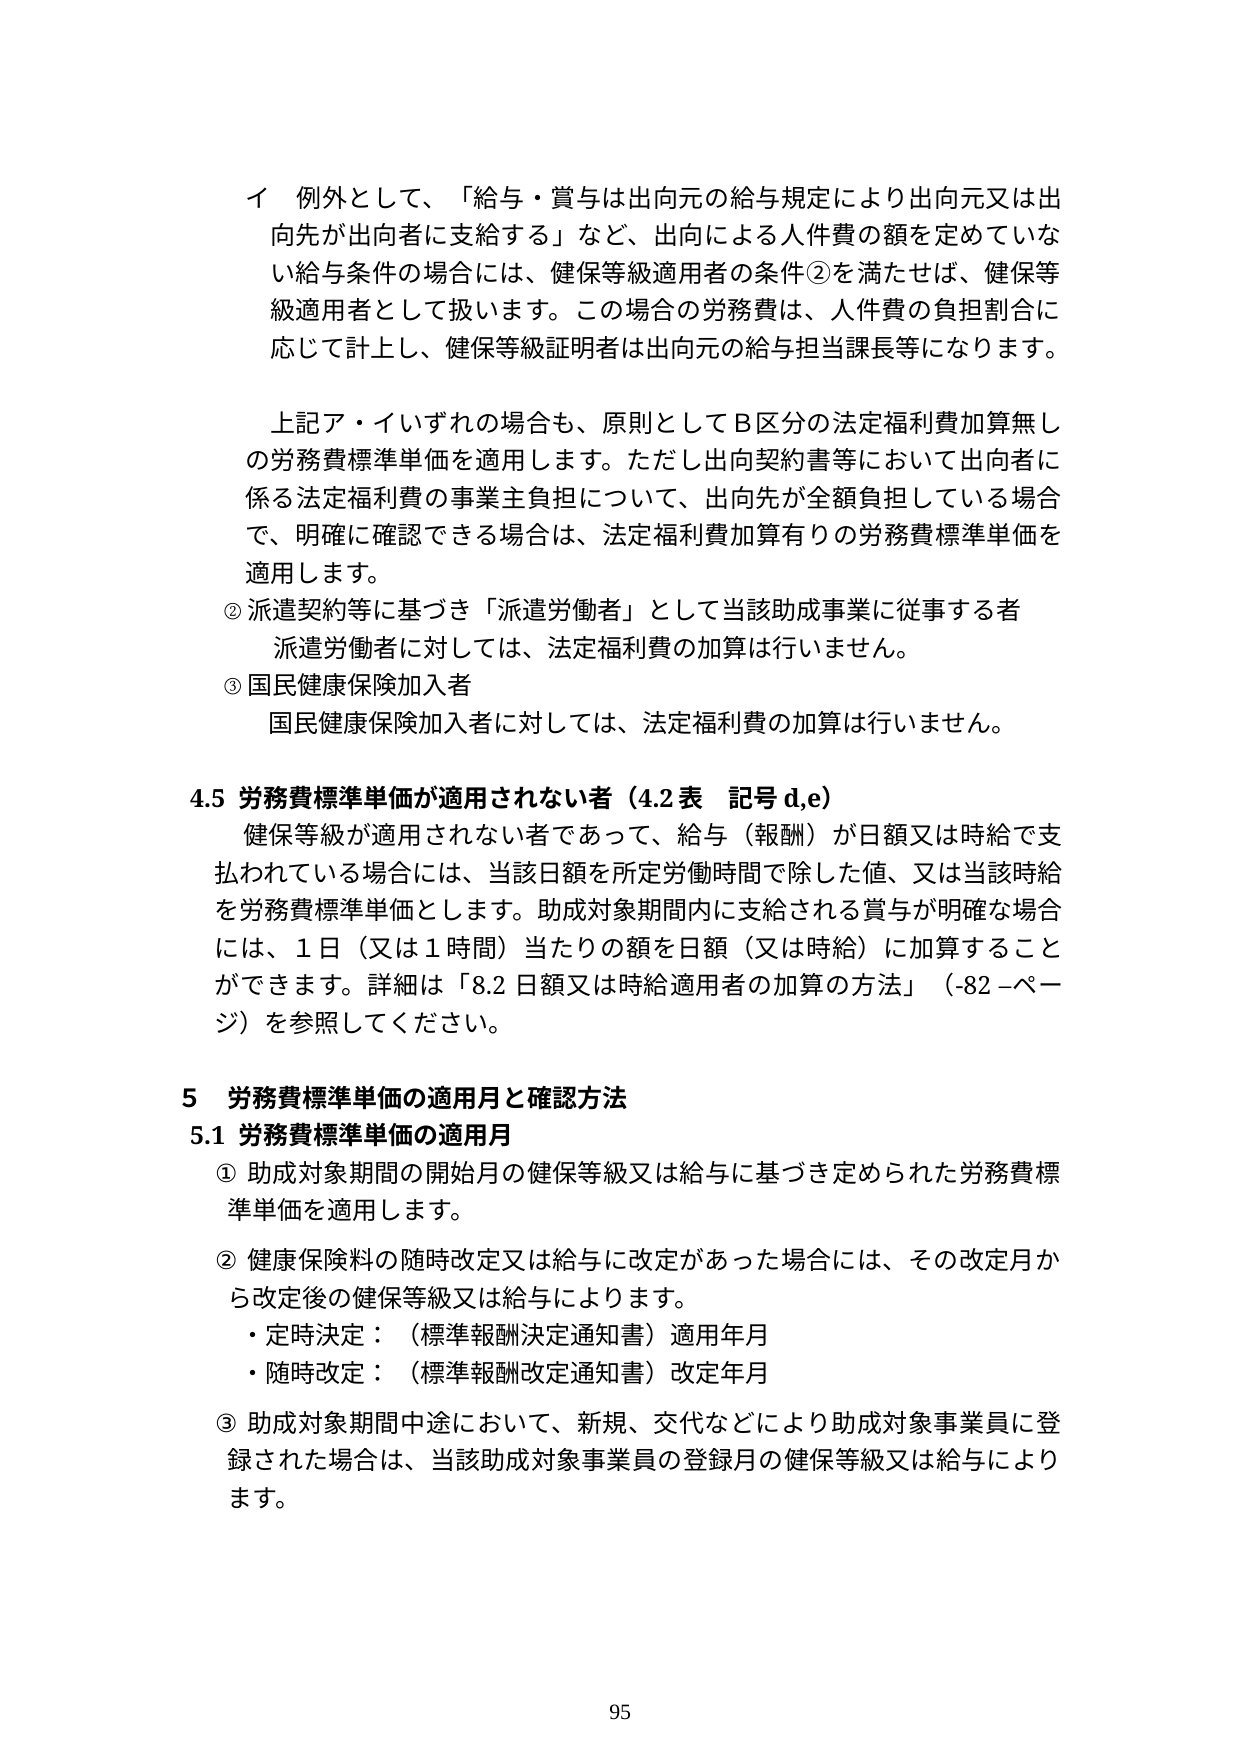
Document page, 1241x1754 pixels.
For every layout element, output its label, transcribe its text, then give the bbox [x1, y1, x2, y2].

text ５ 労務費標準単価の適用月と確認方法 [177, 1077, 1063, 1115]
text ・定時決定： （標準報酬決定通知書）適用年月 [240, 1315, 1063, 1352]
text 国民健康保険加入者に対しては、法定福利費の加算は行いません。 [188, 702, 1063, 740]
list 健康保険料の随時改定又は給与に改定があった場合には、その改定月から改定後の健保等級又は給与によります。 [215, 1240, 1063, 1315]
text イ 例外として、「給与・賞与は出向元の給与規定により出向元又は出向先が出向者に支給する」など、出向による人件費の額を定めていない給与条件の場合には、健保等級適用者の条件②を満たせば、健保等級適用者として扱います。この場合の労務費は、人件費の負担割合に応じて計上し、健保等級証明者は出向元の給与担当課長等になります。 [245, 177, 1063, 365]
text ②派遣契約等に基づき「派遣労働者」として当該助成事業に従事する者 [223, 590, 1063, 627]
text 5.1 労務費標準単価の適用月 [190, 1115, 1063, 1152]
text 派遣労働者に対しては、法定福利費の加算は行いません。 [223, 627, 1063, 665]
text 4.5 労務費標準単価が適用されない者（4.2表 記号d,e） [190, 777, 1063, 815]
text ・随時改定： （標準報酬改定通知書）改定年月 [240, 1352, 1063, 1390]
text 上記ア・イいずれの場合も、原則としてＢ区分の法定福利費加算無しの労務費標準単価を適用します。ただし出向契約書等において出向者に係る法定福利費の事業主負担について、出向先が全額負担している場合で、明確に確認できる場合は、法定福利費加算有りの労務費標準単価を適用します。 [245, 402, 1063, 590]
text ③国民健康保険加入者 [223, 665, 1063, 702]
text 健保等級が適用されない者であって、給与（報酬）が日額又は時給で支払われている場合には、当該日額を所定労働時間で除した値、又は当該時給を労務費標準単価とします。助成対象期間内に支給される賞与が明確な場合には、１日（又は１時間）当たりの額を日額（又は時給）に加算することができます。詳細は「8.2 日額又は時給適用者の加算の方法」（-82 –ページ）を参照してください。 [214, 815, 1063, 1040]
list 助成対象期間の開始月の健保等級又は給与に基づき定められた労務費標準単価を適用します。 [215, 1152, 1063, 1227]
list 助成対象期間中途において、新規、交代などにより助成対象事業員に登録された場合は、当該助成対象事業員の登録月の健保等級又は給与によります。 [215, 1402, 1063, 1515]
